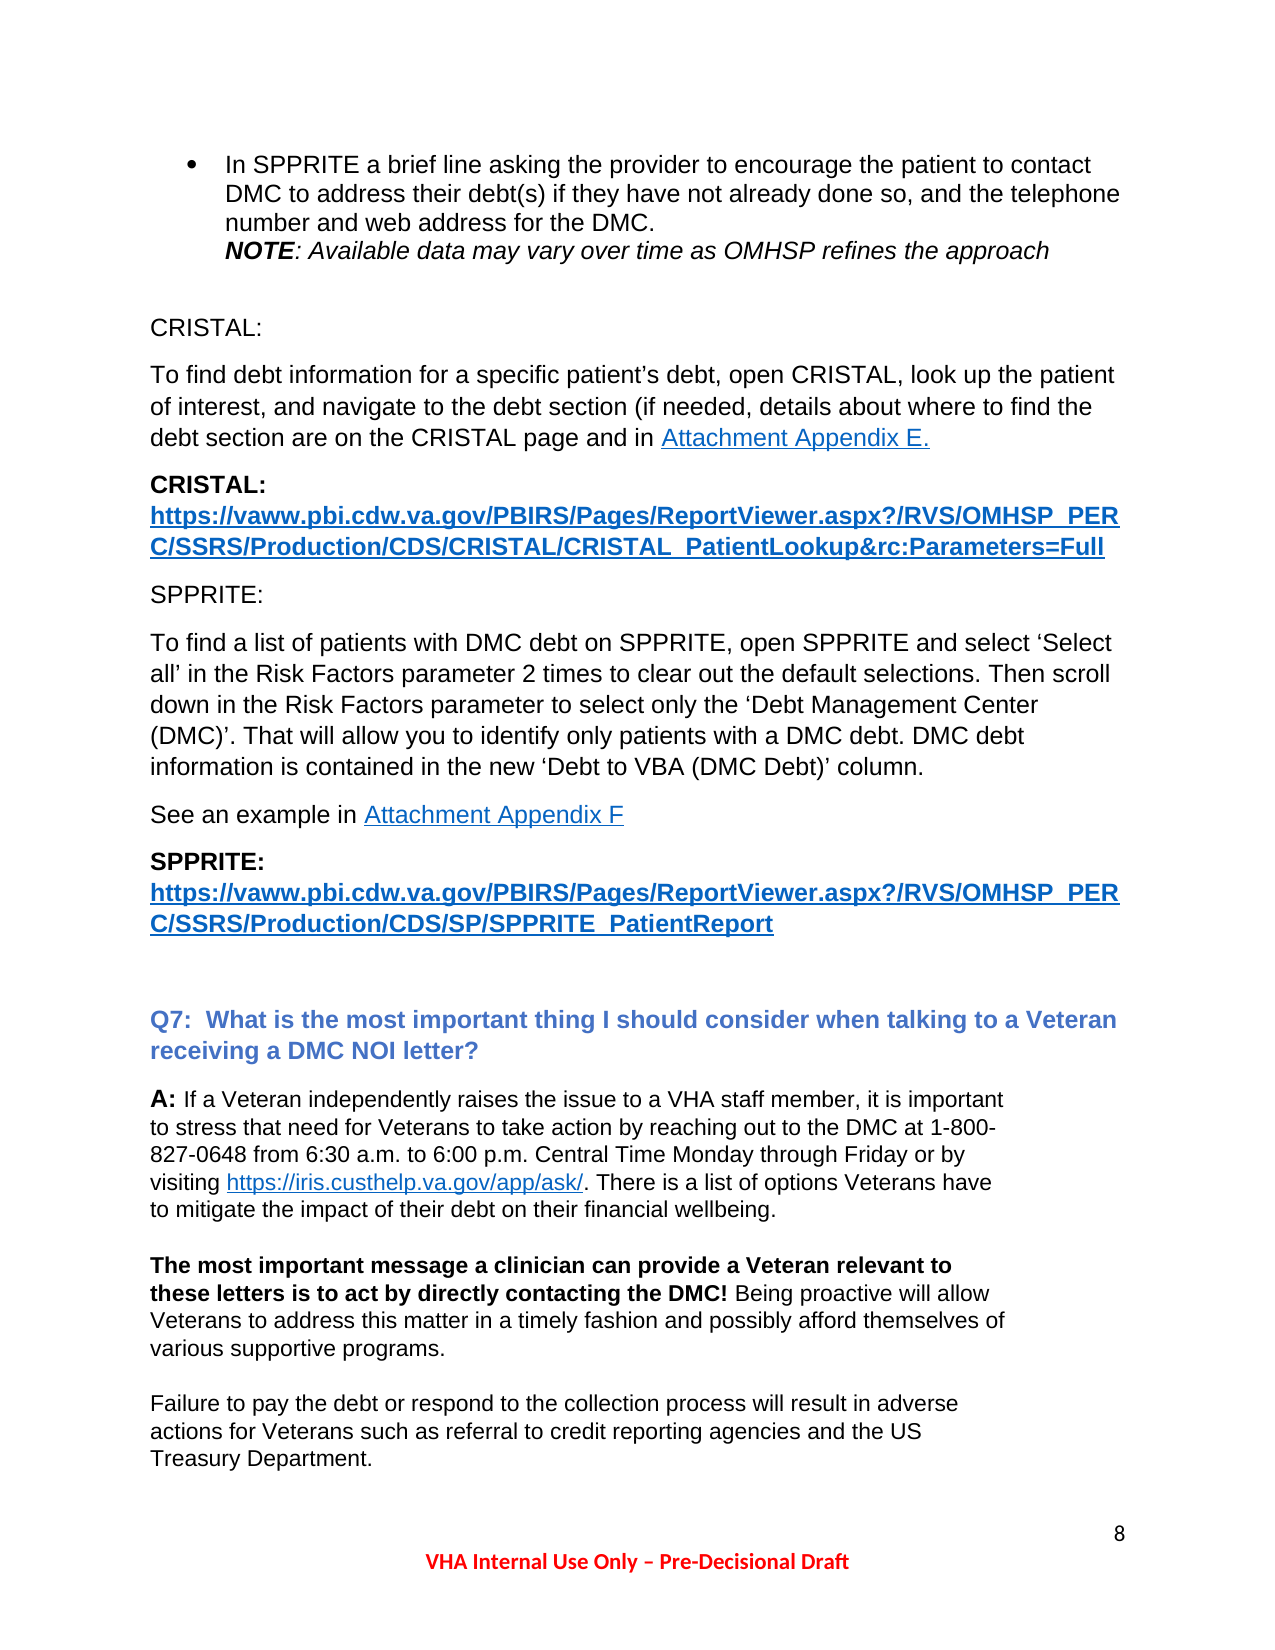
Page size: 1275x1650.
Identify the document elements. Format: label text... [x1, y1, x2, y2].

list In SPPRITE a brief line asking the provider to encourage the patient to contact DMC to address their debt(s) if they have not already done so, and the telephone number and web address for the DMC. [187, 150, 1125, 236]
text See an example in Attachment Appendix F [150, 800, 1125, 828]
text SPPRITE: [150, 580, 1125, 609]
text SPPRITE: https://vaww.pbi.cdw.va.gov/PBIRS/Pages/ReportViewer.aspx?/RVS/OMHSP_PERC/SSRS/Production/CDS/SP/SPPRITE_PatientReport [150, 847, 1125, 938]
text The most important message a clinician can provide a Veteran relevant to these letters is to act by directly contacting the DMC! Being proactive will allow Veterans to address this matter in a timely fashion and possibly afford themselves of various supportive programs. [150, 1252, 1011, 1361]
text Failure to pay the debt or respond to the collection process will result in adverse actions for Veterans such as referral to credit reporting agencies and the US Treasury Department. [150, 1390, 1011, 1472]
text To find a list of patients with DMC debt on SPPRITE, open SPPRITE and select ‘Select all’ in the Risk Factors parameter 2 times to clear out the default selections. Then scroll down in the Risk Factors parameter to select only the ‘Debt Management Center (DMC)’. That will allow you to identify only patients with a DMC debt. DMC debt information is contained in the new ‘Debt to VBA (DMC Debt)’ column. [150, 628, 1125, 781]
list NOTE: Available data may vary over time as OMHSP refines the approach [225, 236, 1125, 265]
text To find debt information for a specific patient’s debt, open CRISTAL, look up the patient of interest, and navigate to the debt section (if needed, details about where to find the debt section are on the CRISTAL page and in Attachment Appendix E. [150, 361, 1125, 451]
text A: If a Veteran independently raises the issue to a VHA staff member, it is important to stress that need for Veterans to take action by reaching out to the DMC at 1-800-827-0648 from 6:30 a.m. to 6:00 p.m. Central Time Monday through Friday or by visiting https://iris.custhelp.va.gov/app/ask/. There is a list of options Veterans have to mitigate the impact of their debt on their financial wellbeing. [150, 1084, 1011, 1223]
text Q7: What is the most important thing I should consider when talking to a Veteran receiving a DMC NOI letter? [150, 1005, 1125, 1065]
text CRISTAL: https://vaww.pbi.cdw.va.gov/PBIRS/Pages/ReportViewer.aspx?/RVS/OMHSP_PERC/SSRS/Production/CDS/CRISTAL/CRISTAL_PatientLookup&rc:Parameters=Full [150, 470, 1125, 561]
text CRISTAL: [150, 313, 1125, 342]
